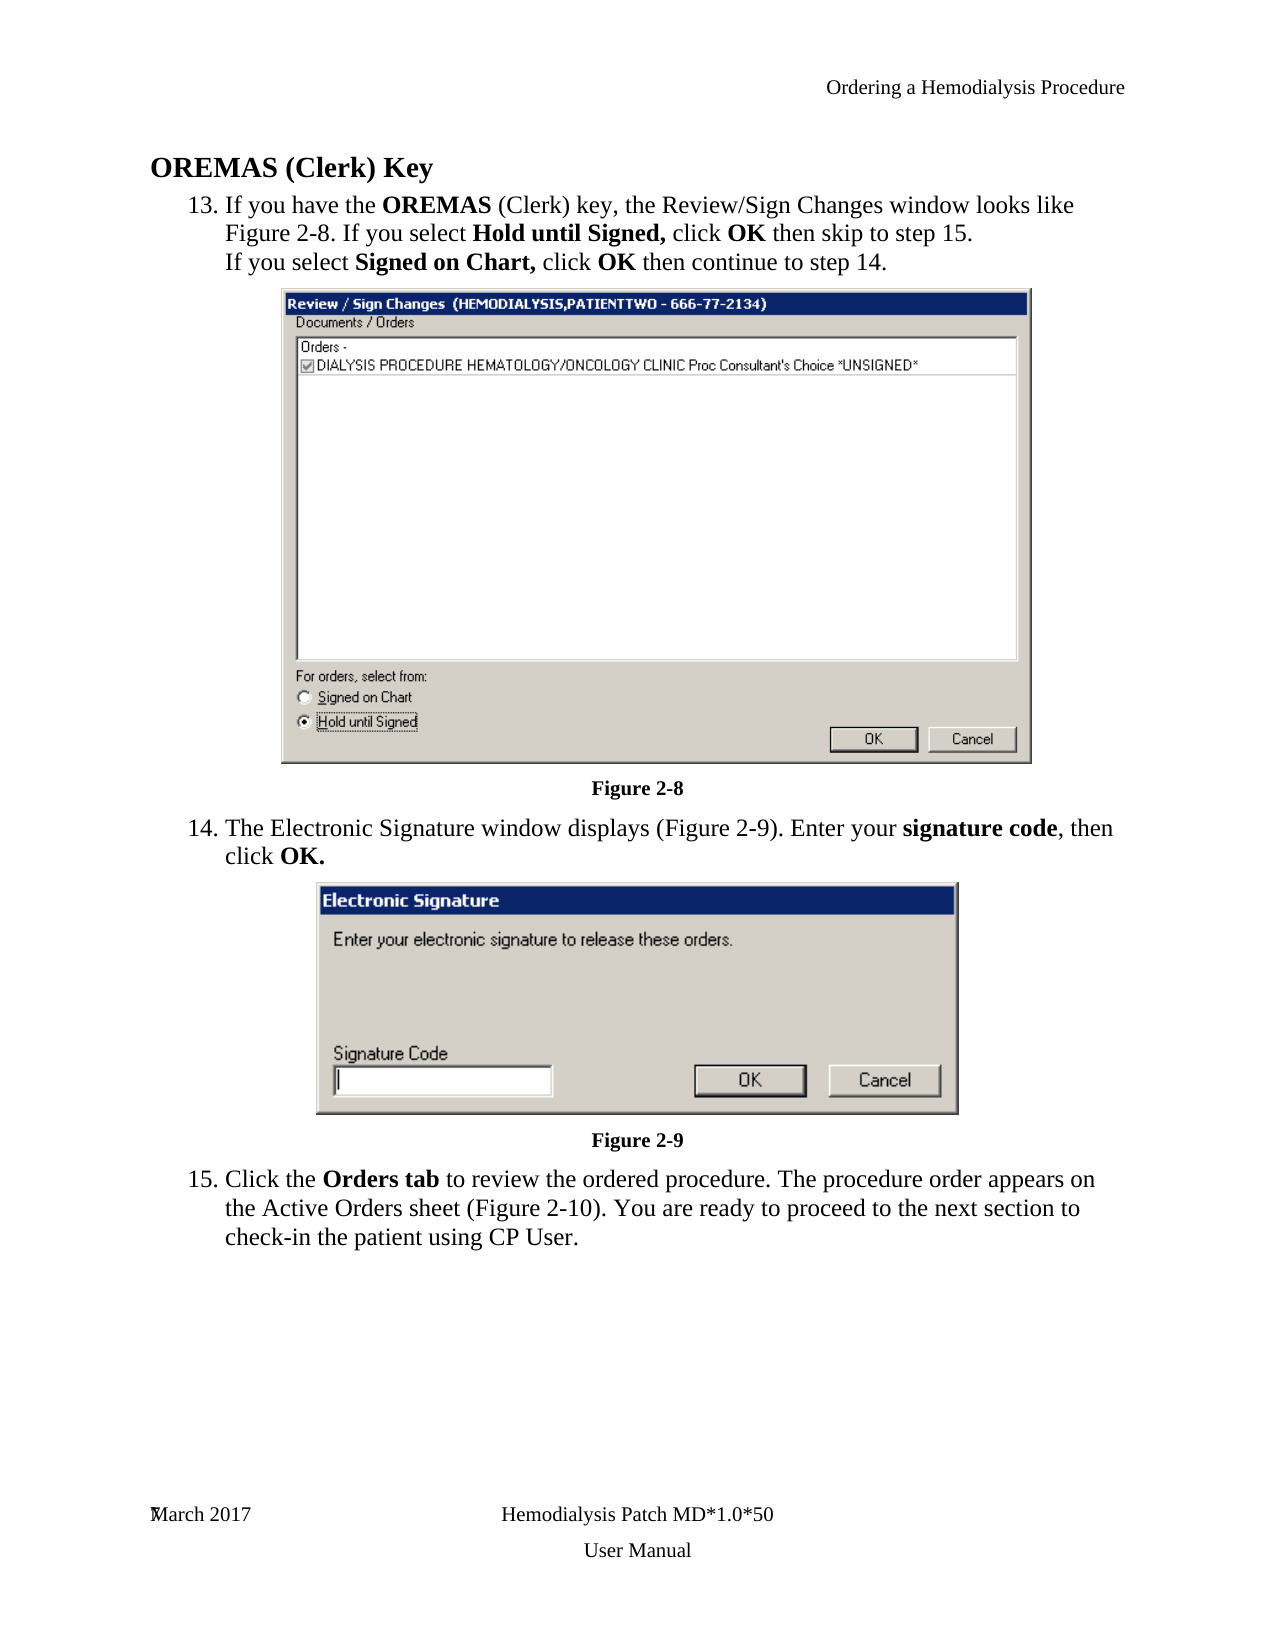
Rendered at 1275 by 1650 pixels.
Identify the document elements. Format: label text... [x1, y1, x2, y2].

list If you have the OREMAS (Clerk) key, the Review/Sign Changes window looks like Figure 2-8. If you select Hold until Signed, click OK then skip to step 15. If you select Signed on Chart, click OK then continue to step 14. [187, 190, 1125, 276]
text Figure 2-9 [150, 1128, 1125, 1152]
text Figure 2-8 [150, 776, 1125, 800]
list Click the Orders tab to review the ordered procedure. The procedure order appears on the Active Orders sheet (Figure 2-10). You are ready to proceed to the next section to check-in the patient using CP User. [187, 1164, 1125, 1250]
picture [316, 882, 959, 1115]
subtitle OREMAS (Clerk) Key [150, 150, 1125, 183]
list The Electronic Signature window displays (Figure 2-9). Enter your signature code, then click OK. [187, 813, 1125, 870]
picture [281, 288, 1032, 764]
